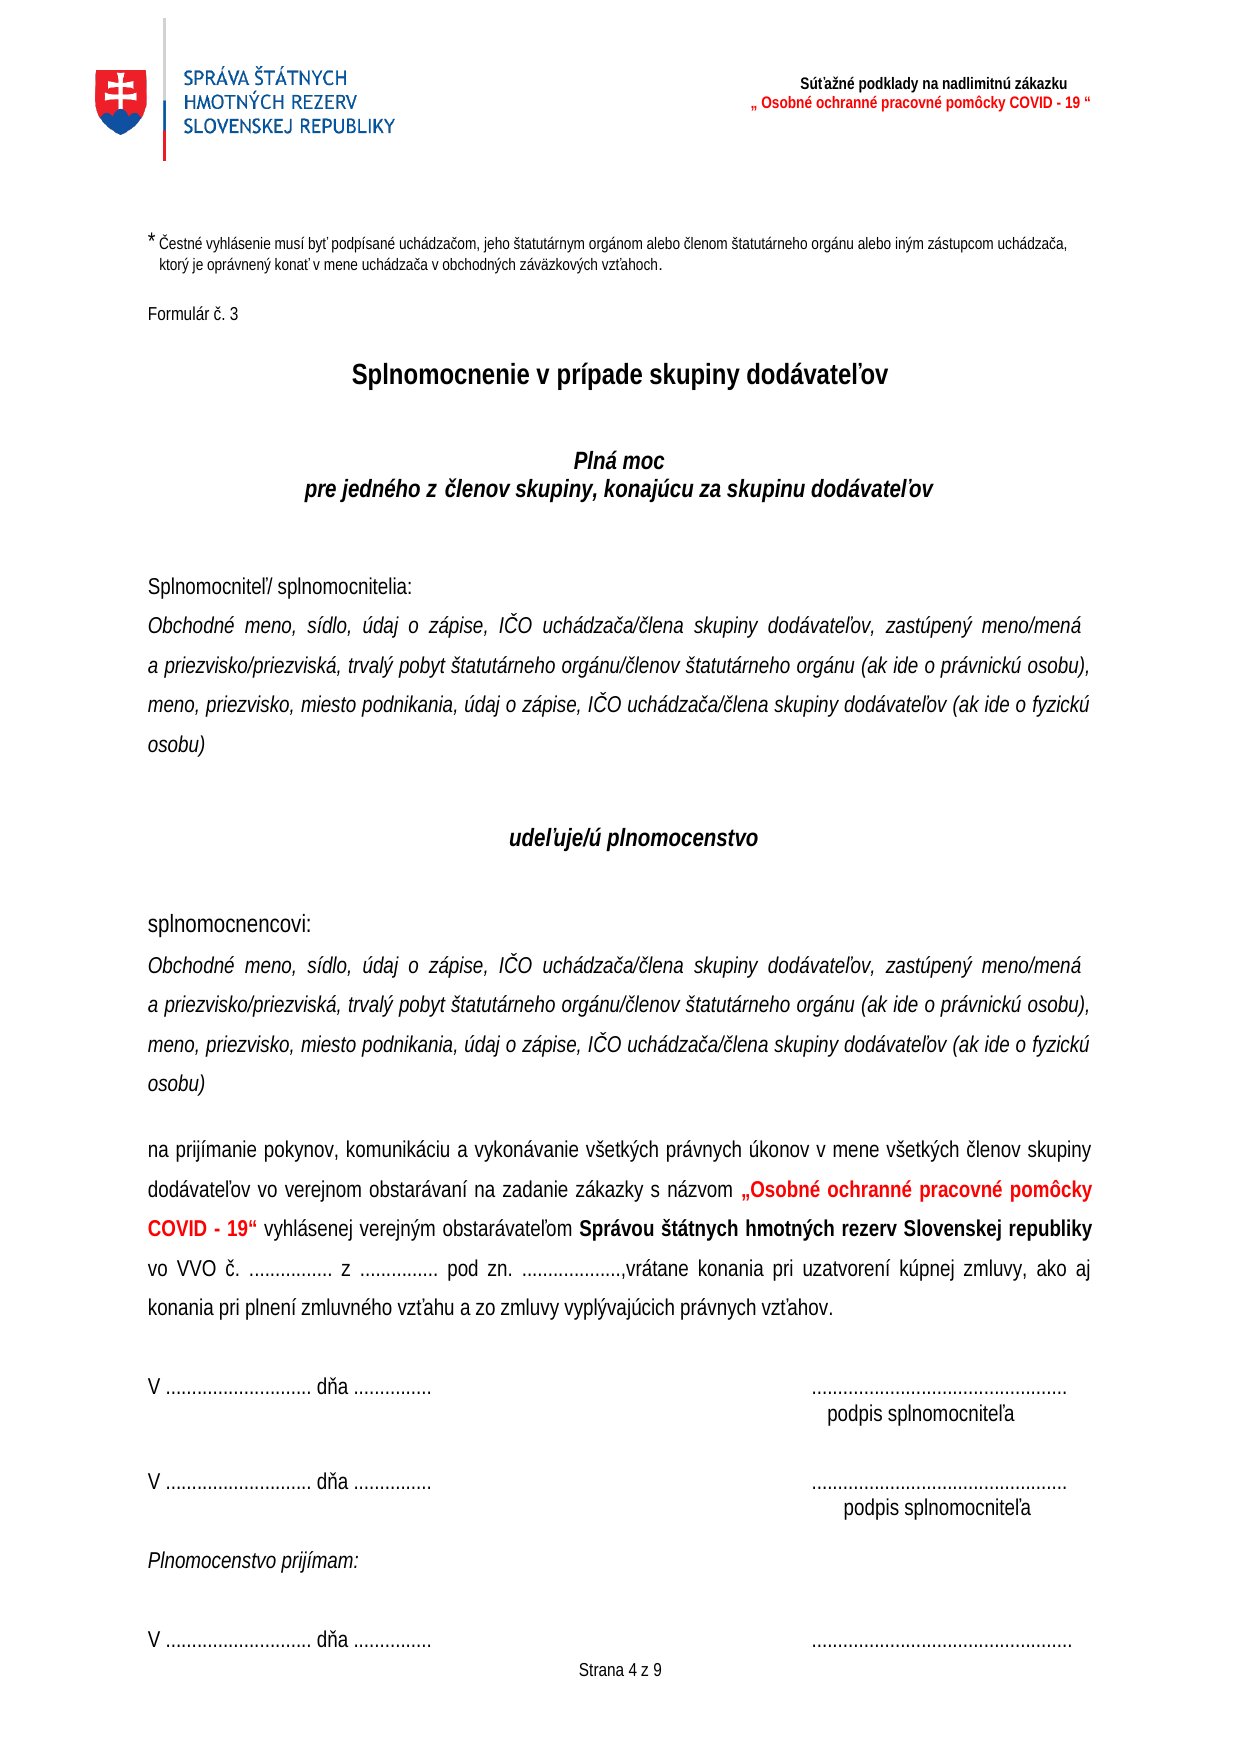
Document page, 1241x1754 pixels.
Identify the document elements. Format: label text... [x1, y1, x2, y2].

list udeľuje/ú plnomocenstvo [148, 823, 1093, 852]
list na prijímanie pokynov, komunikáciu a vykonávanie všetkých právnych úkonov v mene všetkých členov skupiny dodávateľov vo verejnom obstarávaní na zadanie zákazky s názvom „Osobné ochranné pracovné pomôcky COVID - 19“ vyhlásenej verejným obstarávateľom Správou štátnych hmotných rezerv Slovenskej republiky vo VVO č. ................ z ............... pod zn. ...................,vrátane konania pri uzatvorení kúpnej zmluvy, ako aj konania pri plnení zmluvného vzťahu a zo zmluvy vyplývajúcich právnych vzťahov. [148, 1136, 1093, 1321]
list splnomocnencovi: [148, 909, 1093, 938]
text V ............................ dňa ............... .................................................. [148, 1626, 1093, 1652]
text Plná moc [148, 446, 1093, 474]
text V ............................ dňa ............... ................................................. [148, 1468, 1093, 1494]
text Obchodné meno, sídlo, údaj o zápise, IČO uchádzača/člena skupiny dodávateľov, zastúpený meno/mená a priezvisko/priezviská, trvalý pobyt štatutárneho orgánu/členov štatutárneho orgánu (ak ide o právnickú osobu), meno, priezvisko, miesto podnikania, údaj o zápise, IČO uchádzača/člena skupiny dodávateľov (ak ide o fyzickú osobu) [148, 612, 1093, 757]
text Obchodné meno, sídlo, údaj o zápise, IČO uchádzača/člena skupiny dodávateľov, zastúpený meno/mená a priezvisko/priezviská, trvalý pobyt štatutárneho orgánu/členov štatutárneho orgánu (ak ide o právnickú osobu), meno, priezvisko, miesto podnikania, údaj o zápise, IČO uchádzača/člena skupiny dodávateľov (ak ide o fyzickú osobu) [148, 952, 1093, 1097]
list Plnomocenstvo prijímam: [148, 1547, 1093, 1573]
text V ............................ dňa ............... ................................................. [148, 1373, 1093, 1399]
text ktorý je oprávnený konať v mene uchádzača v obchodných záväzkových vzťahoch. [148, 254, 1093, 274]
picture [43, 18, 449, 185]
text Splnomocniteľ/ splnomocnitelia: [148, 573, 1093, 599]
text Splnomocnenie v prípade skupiny dodávateľov [148, 357, 1093, 391]
text Formulár č. 3 [148, 302, 1093, 324]
list podpis splnomocniteľa [738, 1494, 1093, 1520]
list podpis splnomocniteľa [738, 1399, 1093, 1426]
text pre jedného z členov skupiny, konajúcu za skupinu dodávateľov [148, 474, 1093, 503]
text * Čestné vyhlásenie musí byť podpísané uchádzačom, jeho štatutárnym orgánom alebo členom štatutárneho orgánu alebo iným zástupcom uchádzača, [148, 227, 1093, 254]
